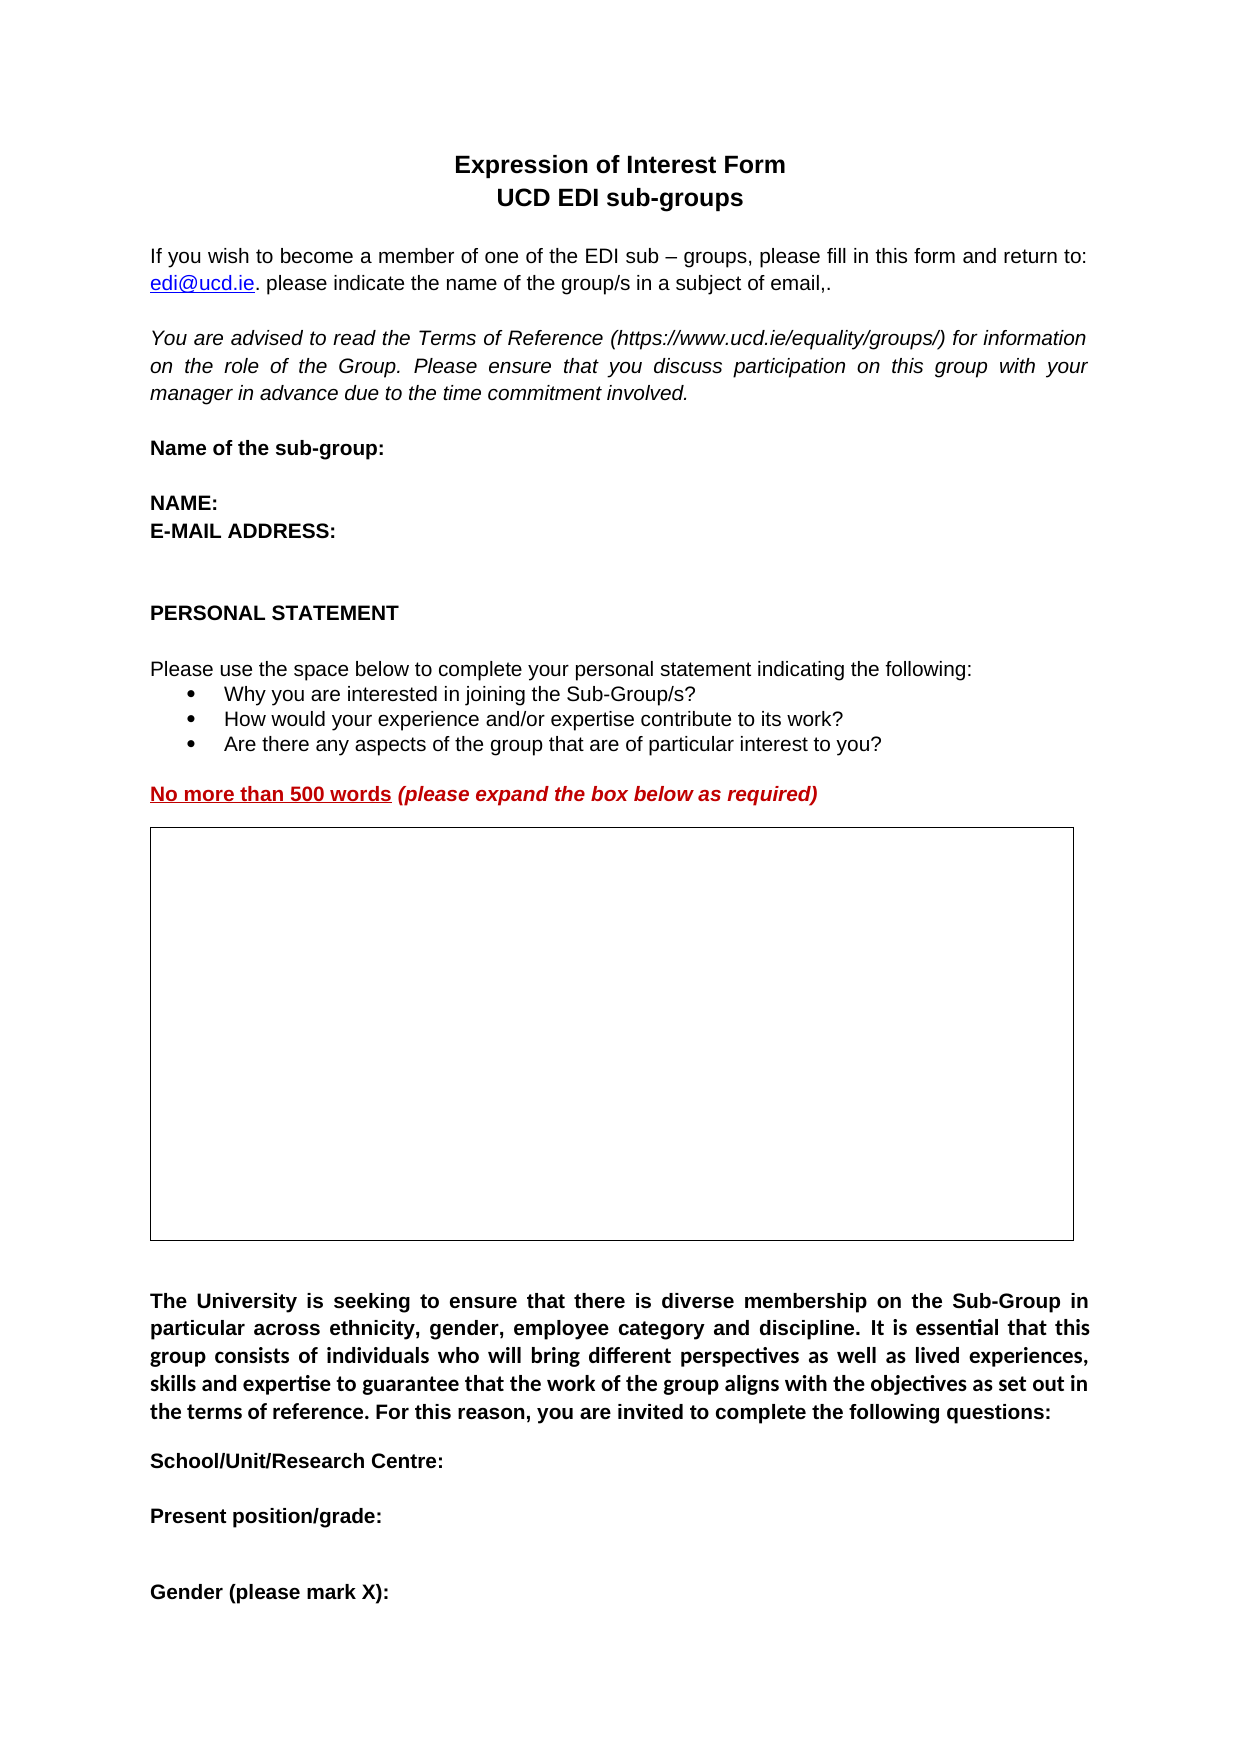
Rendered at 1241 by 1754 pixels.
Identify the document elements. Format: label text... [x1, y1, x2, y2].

text Present position/grade: [150, 1504, 1090, 1528]
text Gender (please mark X): [150, 1580, 1090, 1604]
text NAME: [150, 491, 1090, 515]
text The University is seeking to ensure that there is diverse membership on the Sub-Group in particular across ethnicity, gender, employee category and discipline. It is essential that this group consists of individuals who will bring different perspectives as well as lived experiences, skills and expertise to guarantee that the work of the group aligns with the objectives as set out in the terms of reference. For this reason, you are invited to complete the following questions: [150, 1289, 1090, 1425]
list How would your experience and/or expertise contribute to its work? [187, 706, 1090, 731]
list Why you are interested in joining the Sub-Group/s? [187, 681, 1090, 706]
text School/Unit/Research Centre: [150, 1449, 1090, 1473]
text E-MAIL ADDRESS: [150, 518, 1090, 542]
text UCD EDI sub-groups [150, 183, 1090, 212]
table_header [151, 828, 1073, 1240]
list Are there any aspects of the group that are of particular interest to you? [187, 731, 1090, 756]
text If you wish to become a member of one of the EDI sub – groups, please fill in this form and return to: edi@ucd.ie. please indicate the name of the group/s in a subject of email,. [150, 243, 1090, 295]
text Expression of Interest Form [150, 150, 1090, 179]
text Name of the sub-group: [150, 436, 1090, 460]
list Please use the space below to complete your personal statement indicating the following: [150, 656, 1090, 681]
text You are advised to read the Terms of Reference (https://www.ucd.ie/equality/groups/) for information on the role of the Group. Please ensure that you discuss participation on this group with your manager in advance due to the time commitment involved. [150, 326, 1090, 405]
text PERSONAL STATEMENT [150, 601, 1090, 625]
list No more than 500 words (please expand the box below as required) [150, 781, 1090, 806]
